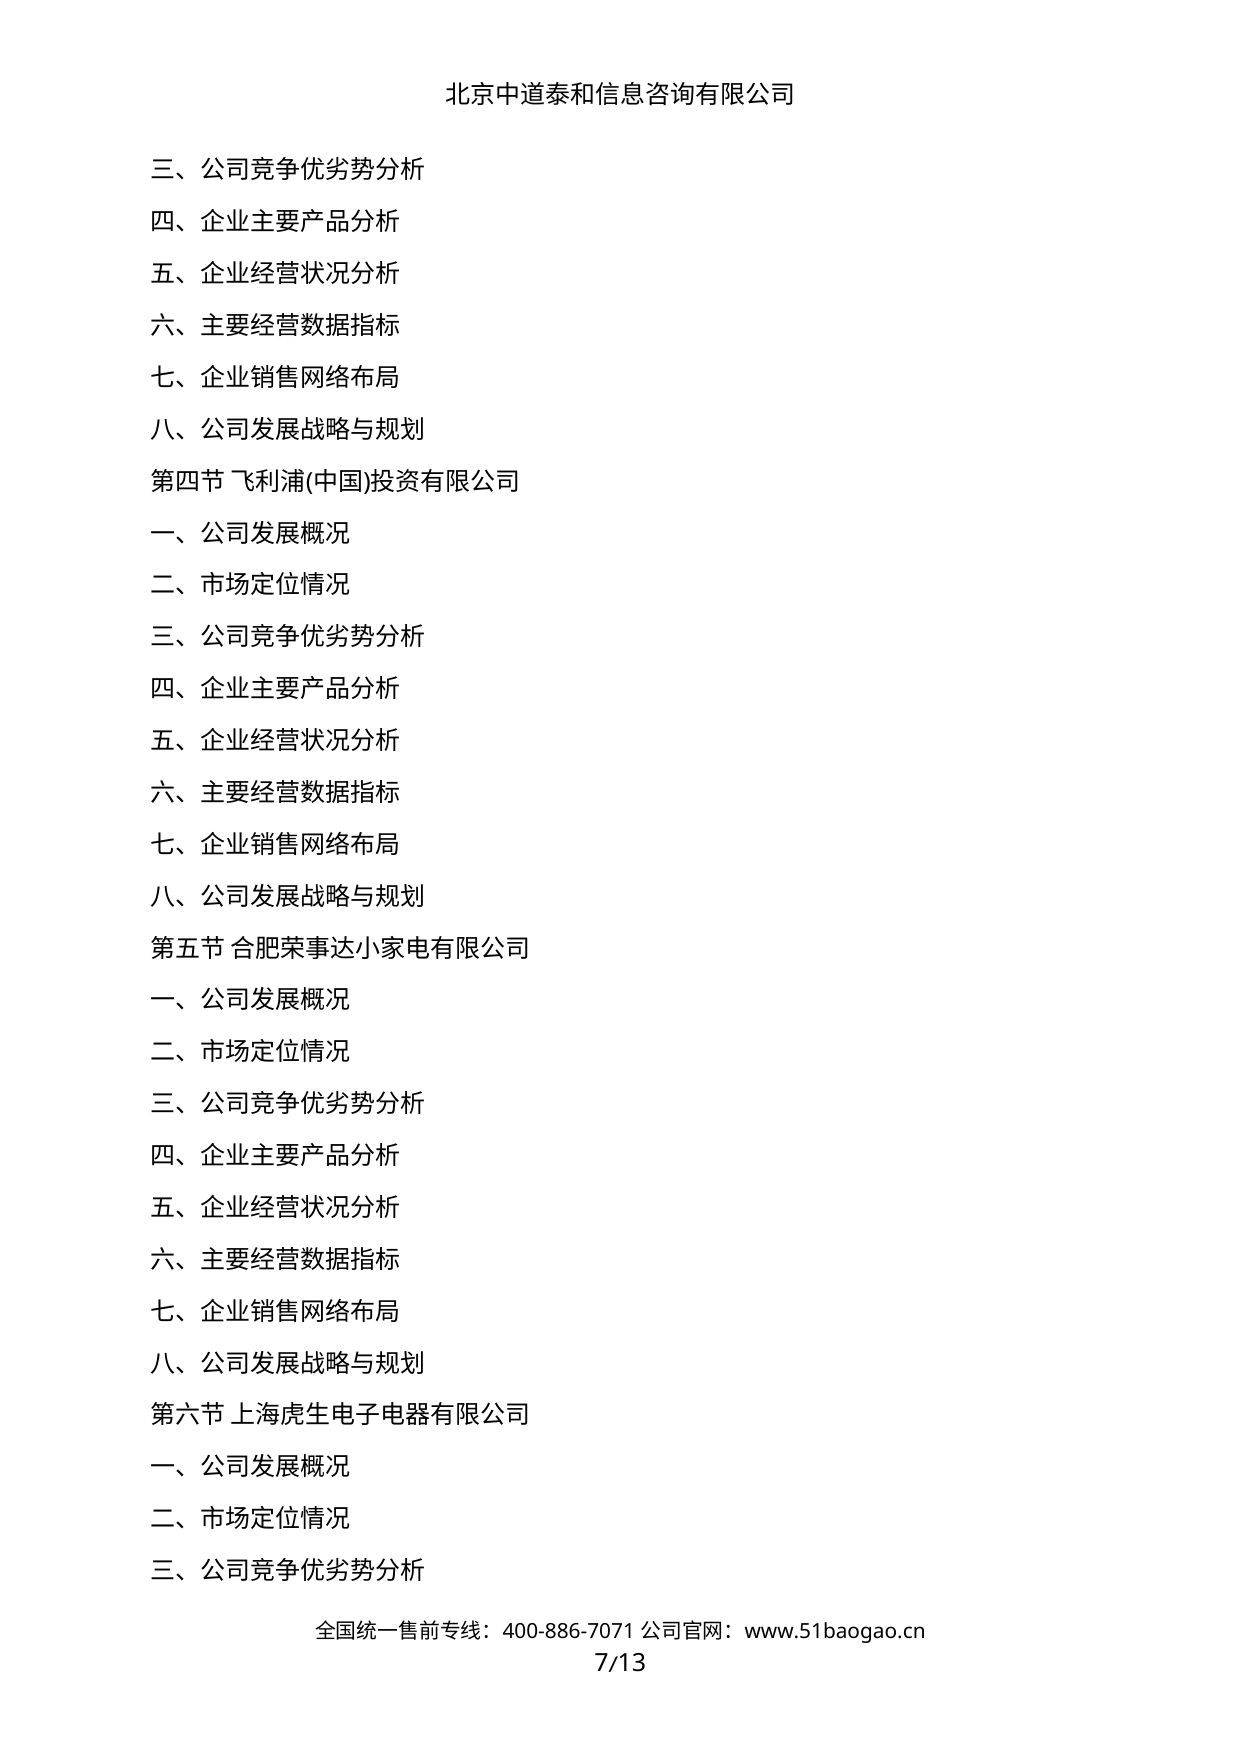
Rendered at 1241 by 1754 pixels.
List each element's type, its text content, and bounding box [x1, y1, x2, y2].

text 五、企业经营状况分析 [150, 254, 1090, 290]
text 八、公司发展战略与规划 [150, 1343, 1090, 1379]
text 五、企业经营状况分析 [150, 721, 1090, 757]
text 四、企业主要产品分析 [150, 669, 1090, 705]
text 一、公司发展概况 [150, 980, 1090, 1016]
text 八、公司发展战略与规划 [150, 876, 1090, 912]
text 三、公司竞争优劣势分析 [150, 617, 1090, 653]
text 第四节 飞利浦(中国)投资有限公司 [150, 461, 1090, 497]
text 三、公司竞争优劣势分析 [150, 1551, 1090, 1587]
text 七、企业销售网络布局 [150, 1291, 1090, 1327]
text 二、市场定位情况 [150, 1032, 1090, 1068]
text 三、公司竞争优劣势分析 [150, 150, 1090, 186]
text 四、企业主要产品分析 [150, 1136, 1090, 1172]
text 二、市场定位情况 [150, 565, 1090, 601]
text 四、企业主要产品分析 [150, 202, 1090, 238]
text 六、主要经营数据指标 [150, 772, 1090, 809]
text 五、企业经营状况分析 [150, 1187, 1090, 1224]
text 七、企业销售网络布局 [150, 357, 1090, 394]
text 七、企业销售网络布局 [150, 824, 1090, 861]
text 六、主要经营数据指标 [150, 306, 1090, 342]
text 一、公司发展概况 [150, 513, 1090, 549]
text 二、市场定位情况 [150, 1499, 1090, 1535]
text 八、公司发展战略与规划 [150, 409, 1090, 446]
text 第六节 上海虎生电子电器有限公司 [150, 1395, 1090, 1431]
text 第五节 合肥荣事达小家电有限公司 [150, 928, 1090, 964]
text 三、公司竞争优劣势分析 [150, 1084, 1090, 1120]
text 一、公司发展概况 [150, 1447, 1090, 1483]
text 六、主要经营数据指标 [150, 1239, 1090, 1276]
